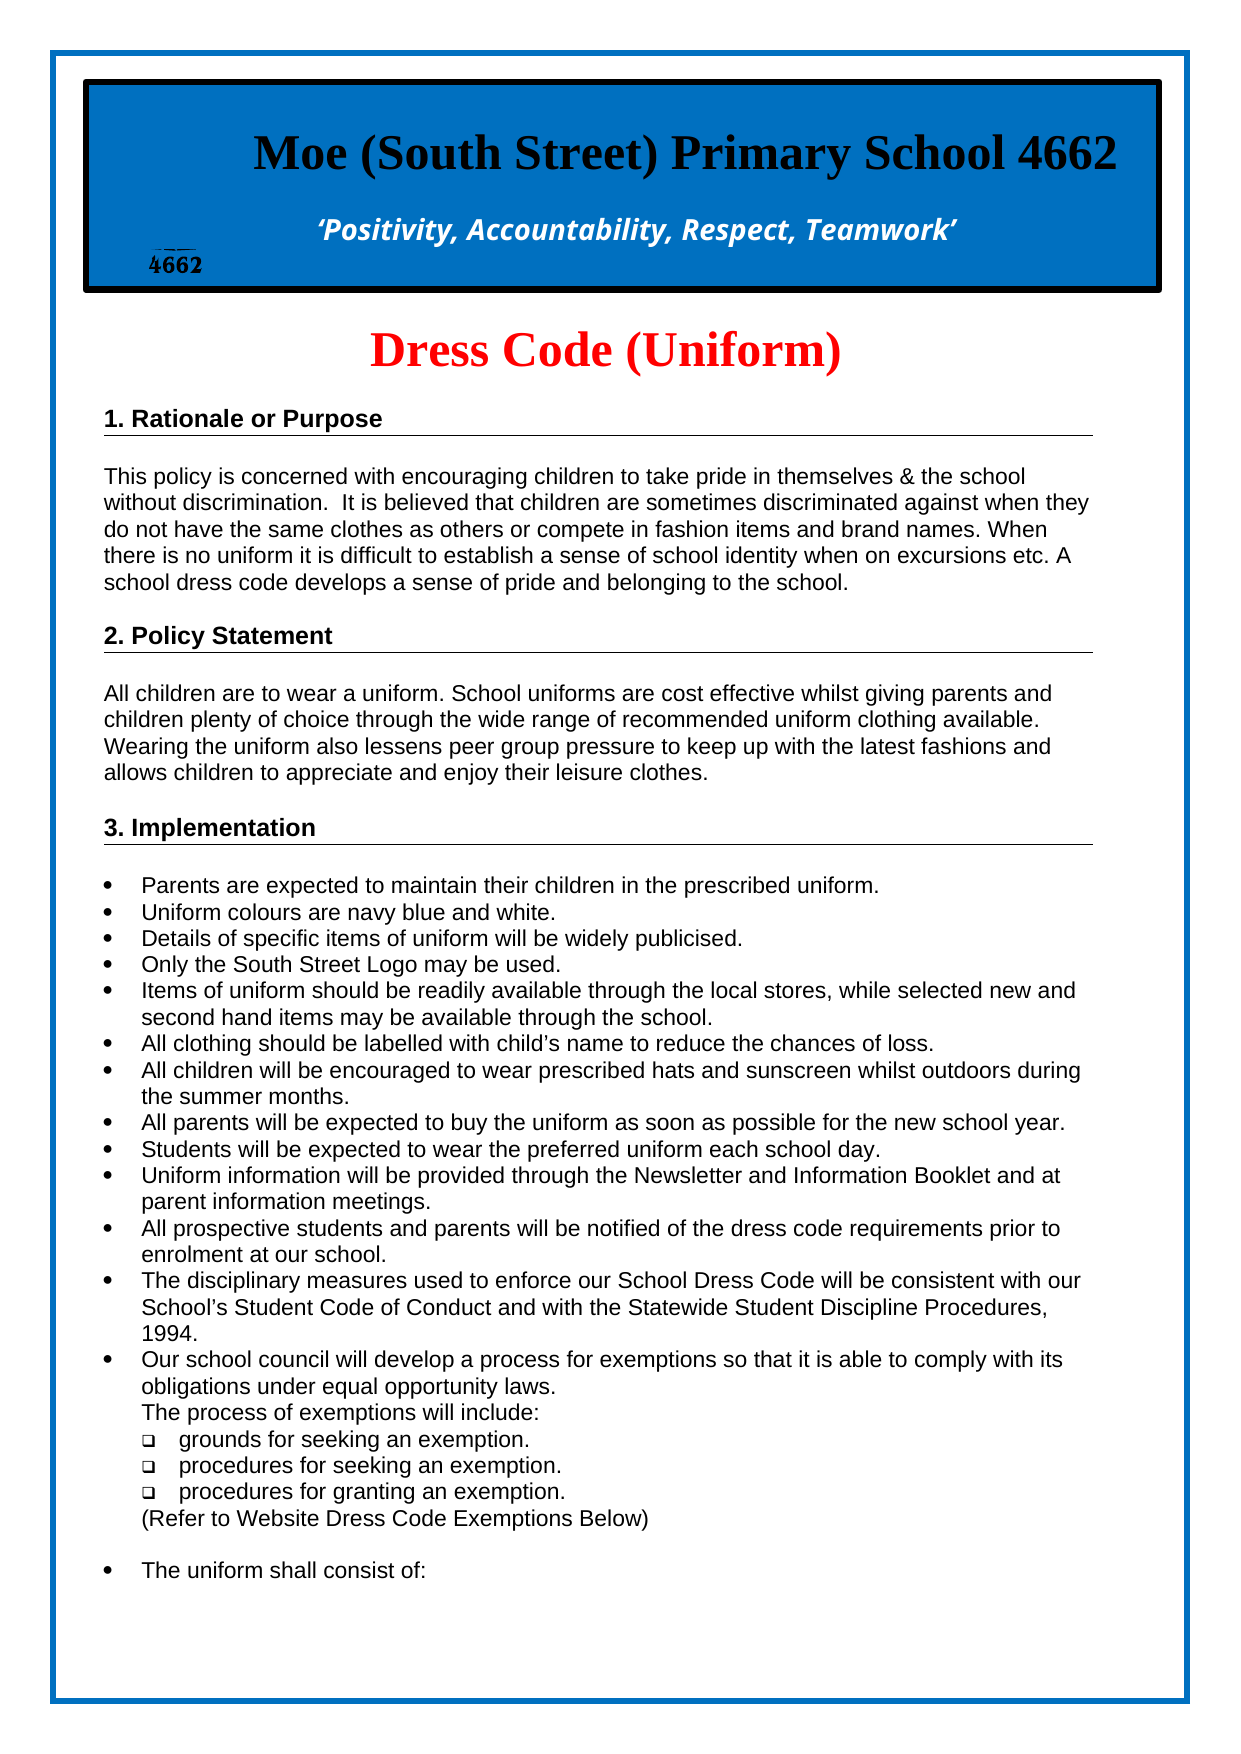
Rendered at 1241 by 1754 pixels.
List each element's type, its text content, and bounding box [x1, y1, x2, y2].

list grounds for seeking an exemption. [141, 1426, 1093, 1452]
text The process of exemptions will include: [103, 1399, 1093, 1426]
text (Refer to Website Dress Code Exemptions Below) [141, 1504, 1093, 1531]
list Uniform information will be provided through the Newsletter and Information Booklet and at parent information meetings. [103, 1162, 1093, 1215]
list Our school council will develop a process for exemptions so that it is able to comply with its obligations under equal opportunity laws. [103, 1346, 1093, 1399]
list All prospective students and parents will be notified of the dress code requirements prior to enrolment at our school. [103, 1215, 1093, 1267]
list Only the South Street Logo may be used. [103, 951, 1093, 977]
text 3. Implementation [103, 813, 1093, 844]
text This policy is concerned with encouraging children to take pride in themselves & the school without discrimination. It is believed that children are sometimes discriminated against when they do not have the same clothes as others or compete in fashion items and brand names. When there is no uniform it is difficult to establish a sense of school identity when on excursions etc. A school dress code develops a sense of pride and belonging to the school. [103, 463, 1093, 595]
list All children will be encouraged to wear prescribed hats and sunscreen whilst outdoors during the summer months. [103, 1057, 1093, 1109]
list The uniform shall consist of: [103, 1557, 1093, 1584]
list procedures for seeking an exemption. [141, 1452, 1093, 1478]
list The disciplinary measures used to enforce our School Dress Code will be consistent with our School’s Student Code of Conduct and with the Statewide Student Discipline Procedures, 1994. [103, 1267, 1093, 1346]
list procedures for granting an exemption. [141, 1478, 1093, 1504]
text All children are to wear a uniform. School uniforms are cost effective whilst giving parents and children plenty of choice through the wide range of recommended uniform clothing available. Wearing the uniform also lessens peer group pressure to keep up with the latest fashions and allows children to appreciate and enjoy their leisure clothes. [103, 680, 1093, 786]
list Students will be expected to wear the preferred uniform each school day. [103, 1136, 1093, 1162]
list Uniform colours are navy blue and white. [103, 898, 1093, 925]
list Details of specific items of uniform will be widely publicised. [103, 925, 1093, 951]
list Items of uniform should be readily available through the local stores, while selected new and second hand items may be available through the school. [103, 977, 1093, 1030]
text 2. Policy Statement [103, 621, 1093, 652]
list All parents will be expected to buy the uniform as soon as possible for the new school year. [103, 1109, 1093, 1136]
text 1. Rationale or Purpose [103, 347, 1093, 435]
list Parents are expected to maintain their children in the prescribed uniform. [103, 872, 1093, 898]
list All clothing should be labelled with child’s name to reduce the chances of loss. [103, 1030, 1093, 1057]
